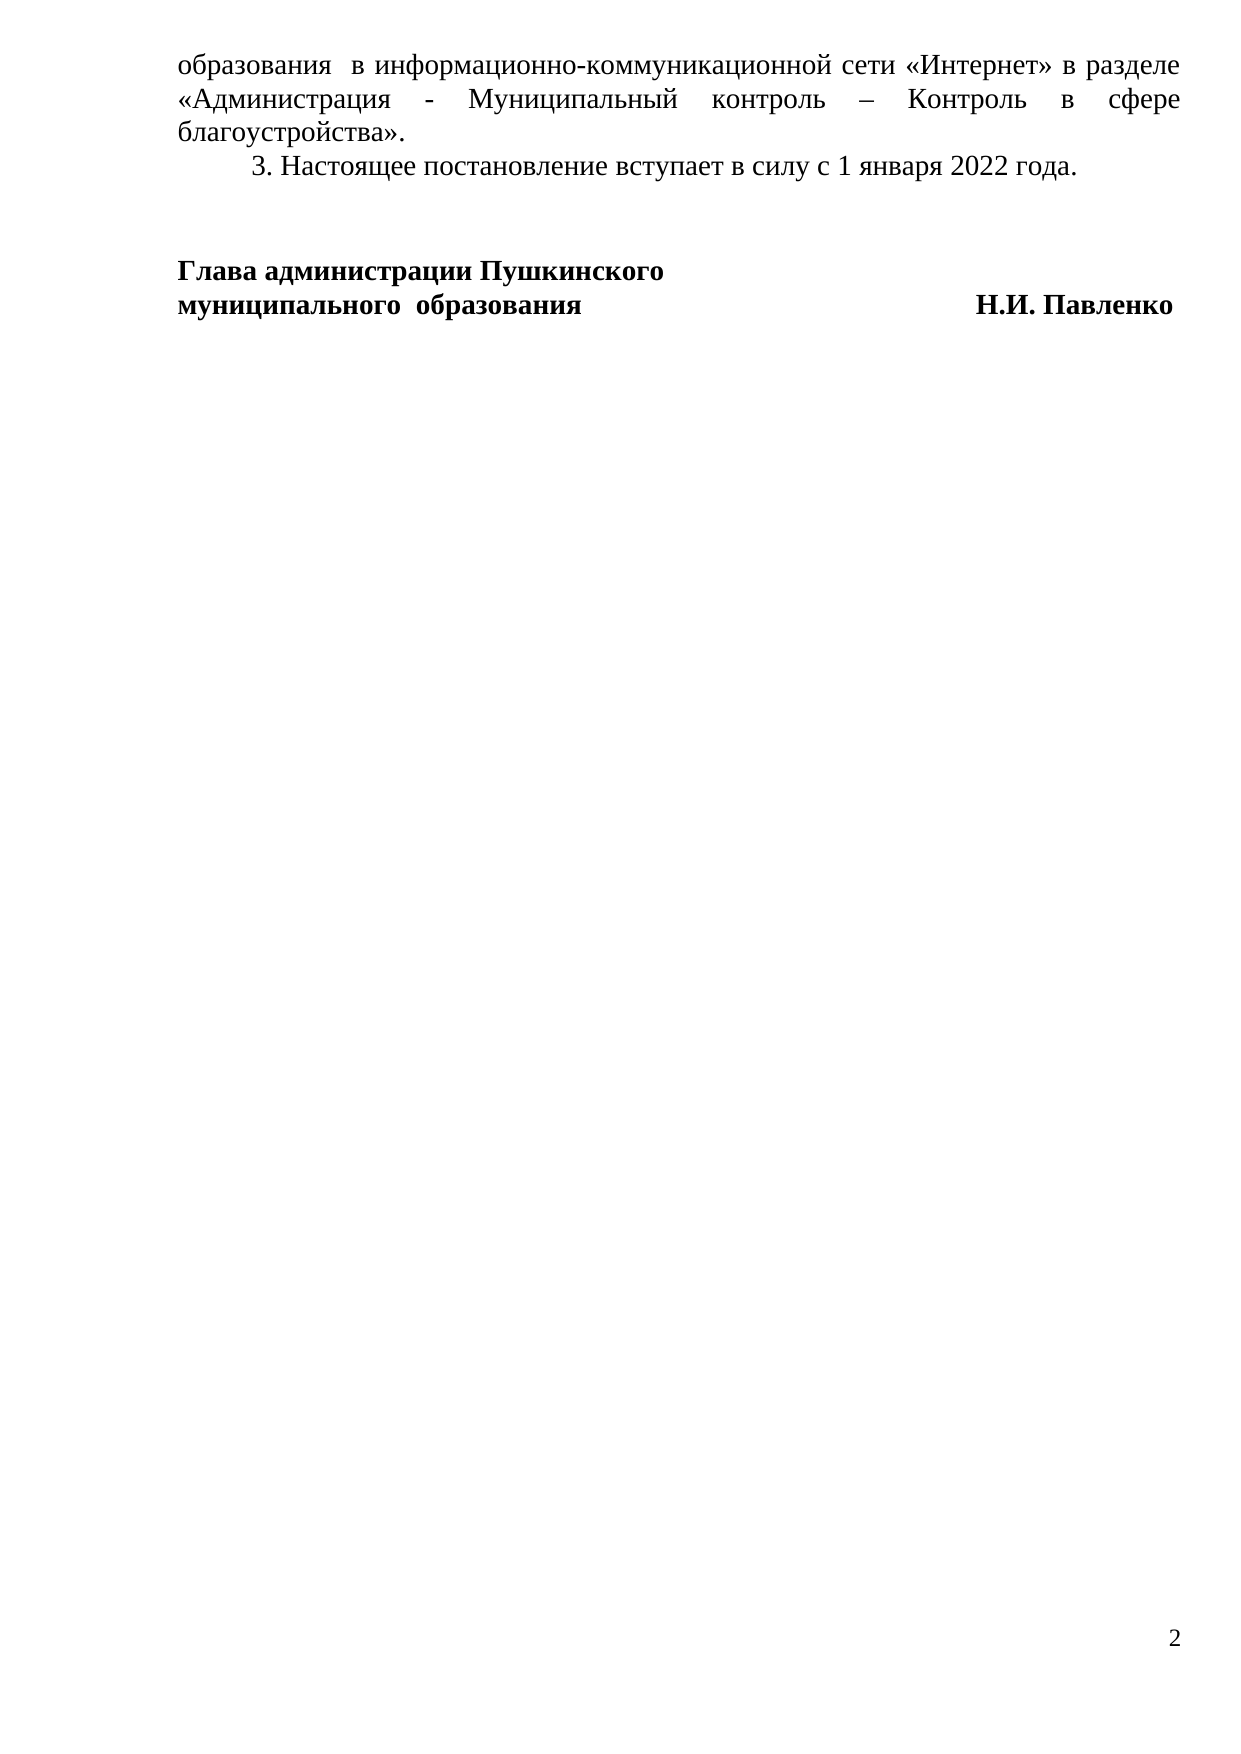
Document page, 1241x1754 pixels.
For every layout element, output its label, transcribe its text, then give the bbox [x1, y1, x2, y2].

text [177, 47, 1181, 148]
text 3. Настоящее постановление вступает в силу с 1 января 2022 года. [177, 148, 1181, 181]
text Глава администрации Пушкинского [177, 253, 1181, 287]
text муниципального образования Н.И. Павленко [177, 287, 1181, 321]
